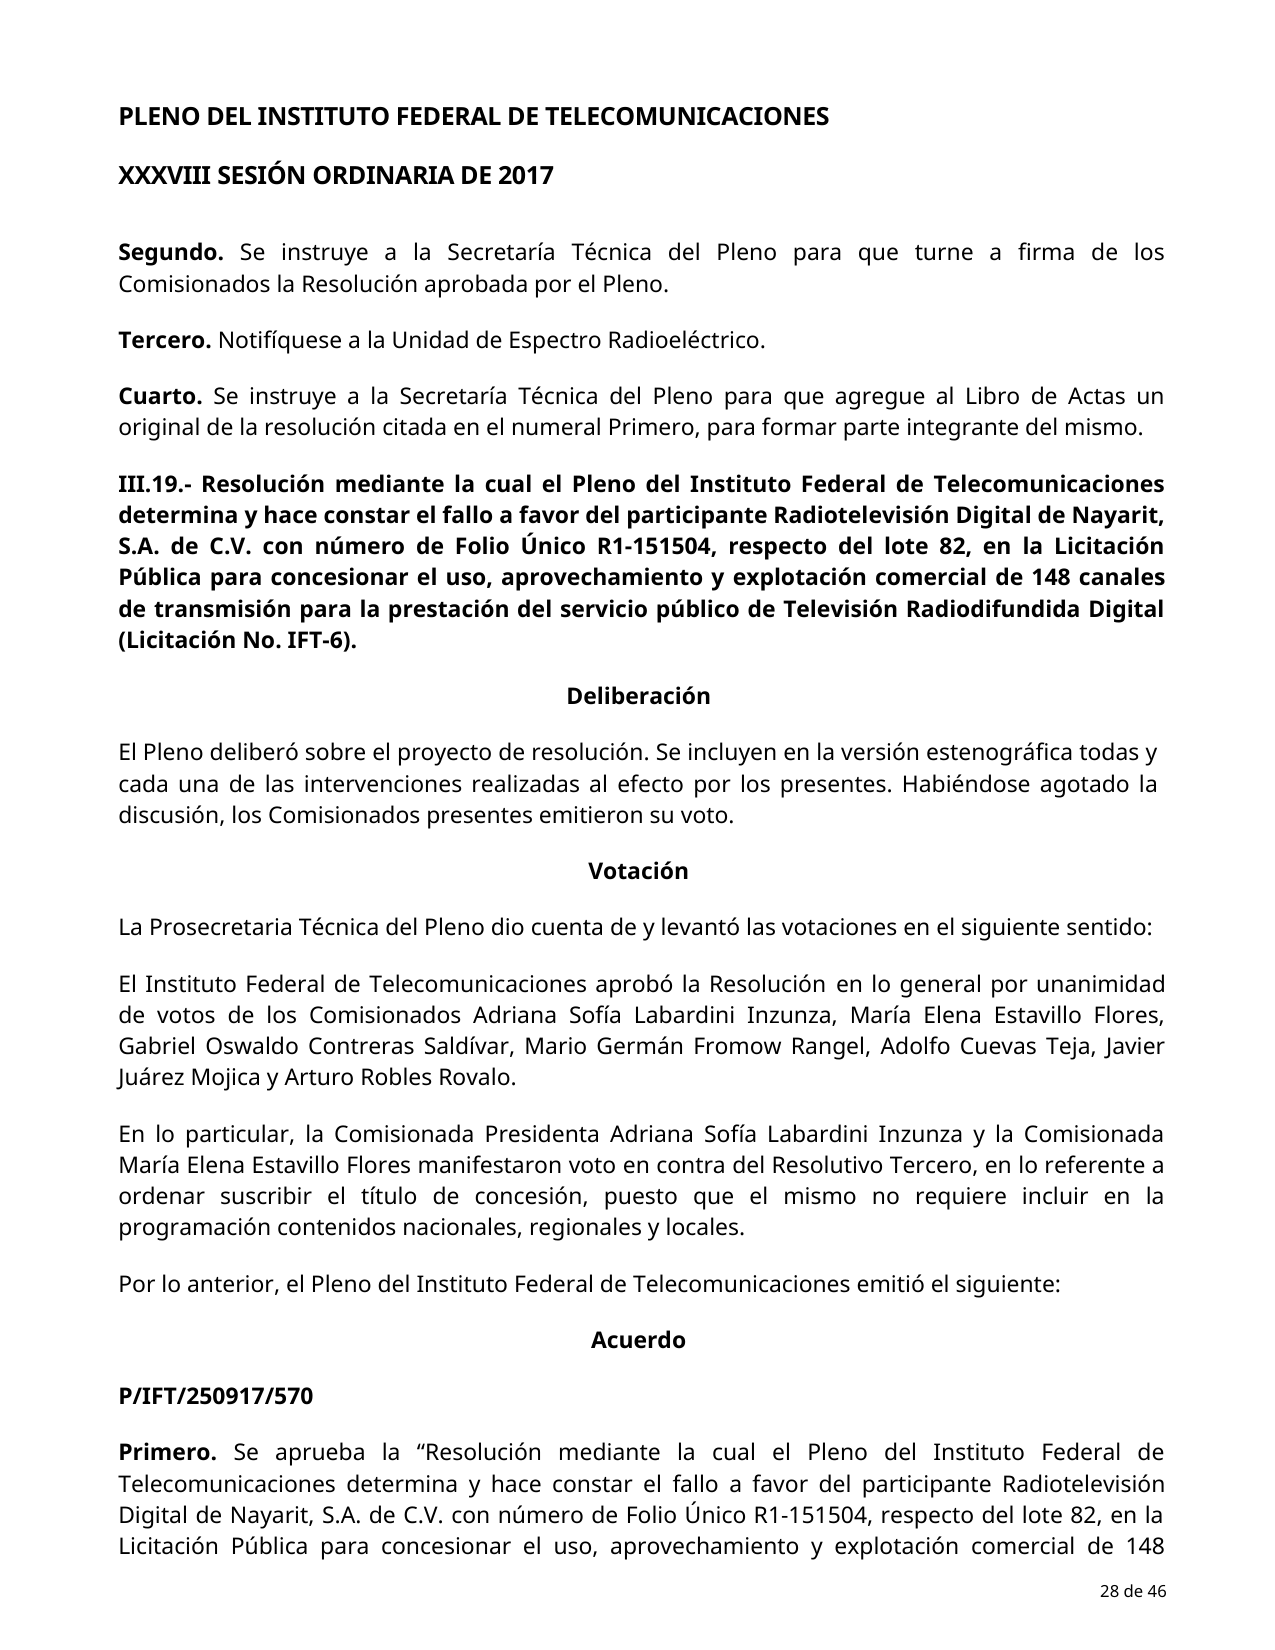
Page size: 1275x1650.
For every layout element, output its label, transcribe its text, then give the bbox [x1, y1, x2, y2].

text Cuarto. Se instruye a la Secretaría Técnica del Pleno para que agregue al Libro de Actas un original de la resolución citada en el numeral Primero, para formar parte integrante del mismo. [118, 380, 1166, 442]
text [118, 1436, 1166, 1561]
text III.19.- Resolución mediante la cual el Pleno del Instituto Federal de Telecomunicaciones determina y hace constar el fallo a favor del participante Radiotelevisión Digital de Nayarit, S.A. de C.V. con número de Folio Único R1-151504, respecto del lote 82, en la Licitación Pública para concesionar el uso, aprovechamiento y explotación comercial de 148 canales de transmisión para la prestación del servicio público de Televisión Radiodifundida Digital (Licitación No. IFT-6). [118, 467, 1166, 655]
text Deliberación [118, 680, 1159, 711]
text En lo particular, la Comisionada Presidenta Adriana Sofía Labardini Inzunza y la Comisionada María Elena Estavillo Flores manifestaron voto en contra del Resolutivo Tercero, en lo referente a ordenar suscribir el título de concesión, puesto que el mismo no requiere incluir en la programación contenidos nacionales, regionales y locales. [118, 1117, 1166, 1242]
text Segundo. Se instruye a la Secretaría Técnica del Pleno para que turne a firma de los Comisionados la Resolución aprobada por el Pleno. [118, 236, 1166, 299]
text El Instituto Federal de Telecomunicaciones aprobó la Resolución en lo general por unanimidad de votos de los Comisionados Adriana Sofía Labardini Inzunza, María Elena Estavillo Flores, Gabriel Oswaldo Contreras Saldívar, Mario Germán Fromow Rangel, Adolfo Cuevas Teja, Javier Juárez Mojica y Arturo Robles Rovalo. [118, 967, 1166, 1092]
text El Pleno deliberó sobre el proyecto de resolución. Se incluyen en la versión estenográfica todas y cada una de las intervenciones realizadas al efecto por los presentes. Habiéndose agotado la discusión, los Comisionados presentes emitieron su voto. [118, 736, 1159, 830]
text P/IFT/250917/570 [118, 1380, 1166, 1411]
text Acuerdo [118, 1324, 1159, 1355]
text Votación [118, 855, 1159, 886]
text Por lo anterior, el Pleno del Instituto Federal de Telecomunicaciones emitió el siguiente: [118, 1267, 1159, 1299]
text La Prosecretaria Técnica del Pleno dio cuenta de y levantó las votaciones en el siguiente sentido: [118, 911, 1159, 942]
text Tercero. Notifíquese a la Unidad de Espectro Radioeléctrico. [118, 324, 1166, 355]
